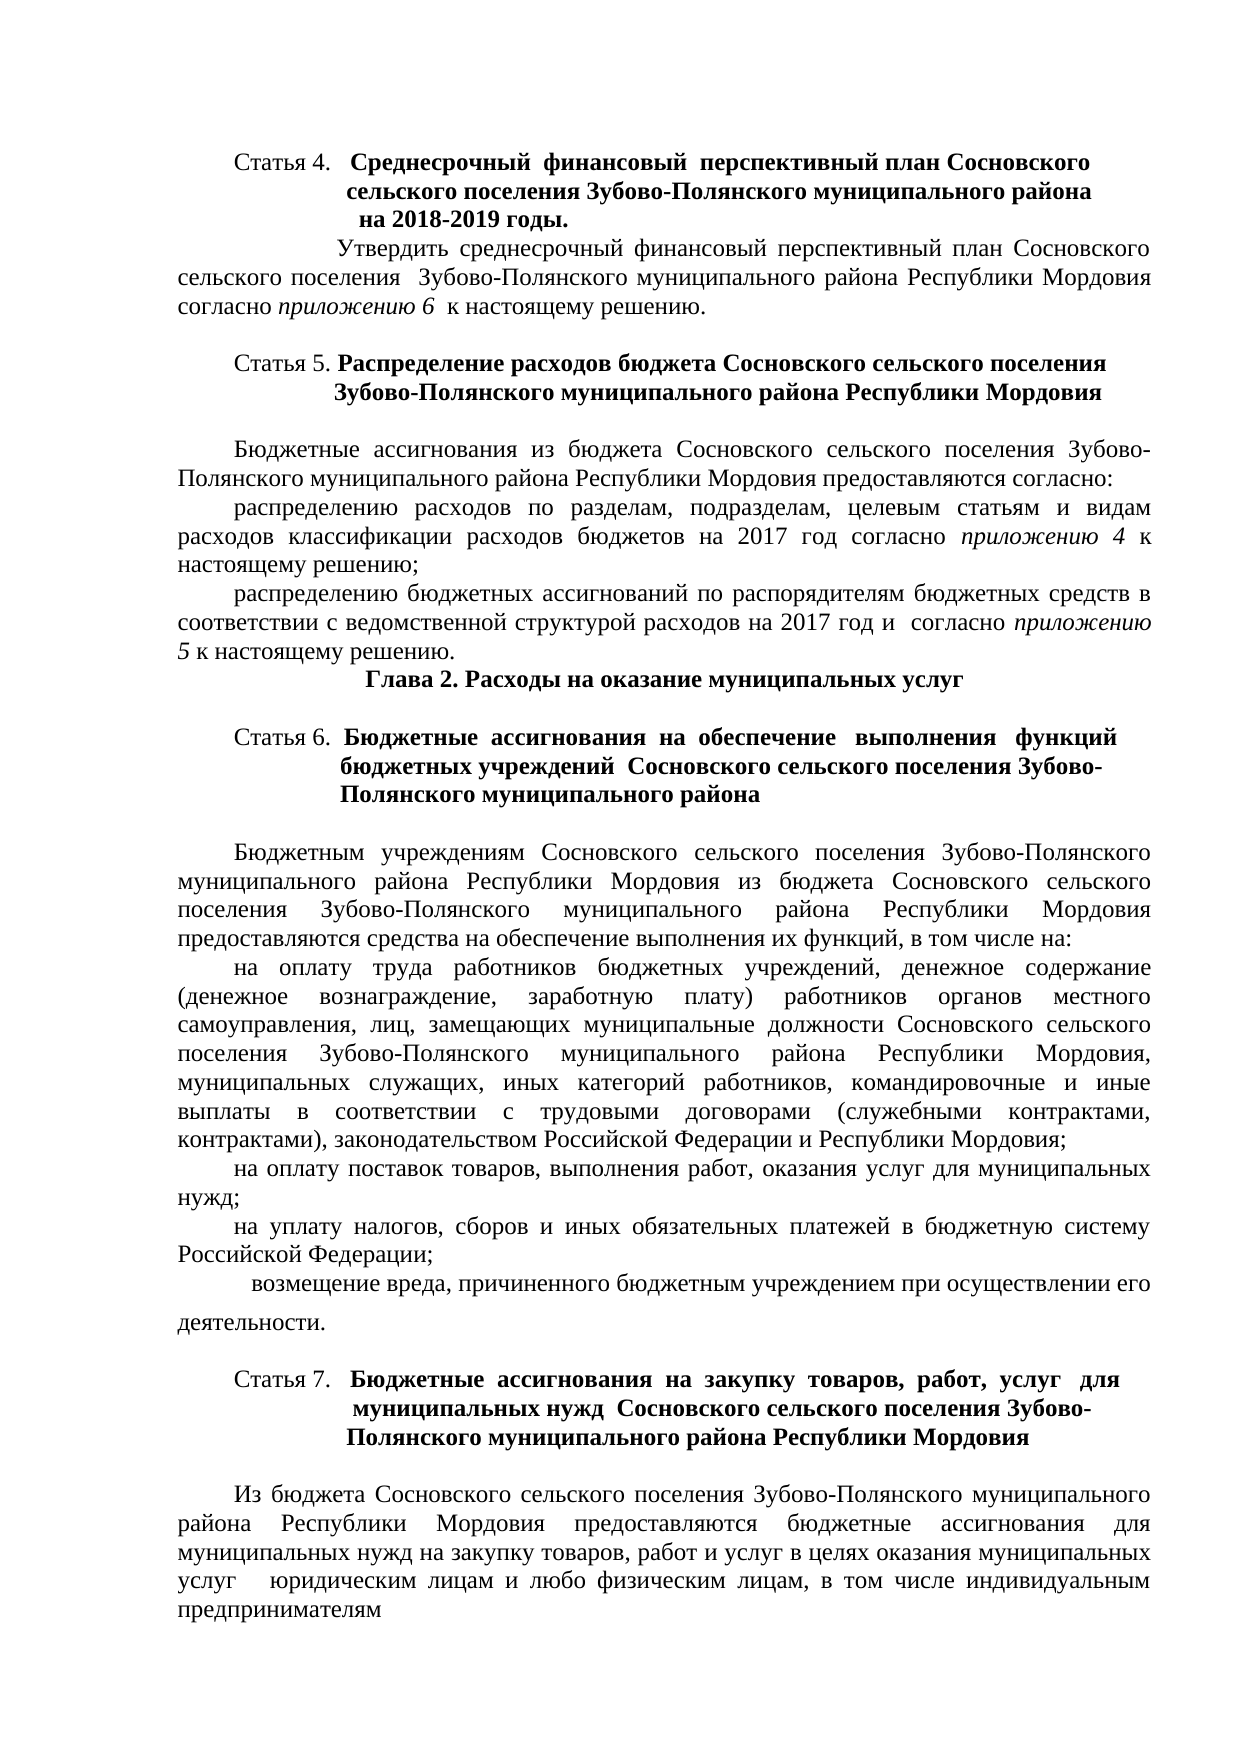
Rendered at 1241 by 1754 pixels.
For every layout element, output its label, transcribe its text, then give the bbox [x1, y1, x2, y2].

text Статья 6. Бюджетные ассигнования на обеспечение выполнения функций [177, 722, 1152, 751]
text Статья 7. Бюджетные ассигнования на закупку товаров, работ, услуг для [177, 1364, 1152, 1393]
text бюджетных учреждений Сосновского сельского поселения Зубово- [177, 751, 1152, 779]
text на оплату труда работников бюджетных учреждений, денежное содержание (денежное вознаграждение, заработную плату) работников органов местного самоуправления, лиц, замещающих муниципальные должности Сосновского сельского поселения Зубово-Полянского муниципального района Республики Мордовия, муниципальных служащих, иных категорий работников, командировочные и иные выплаты в соответствии с трудовыми договорами (служебными контрактами, контрактами), законодательством Российской Федерации и Республики Мордовия; [177, 952, 1152, 1153]
text Статья 4. Среднесрочный финансовый перспективный план Сосновского [177, 147, 1152, 176]
text возмещение вреда, причиненного бюджетным учреждением при осуществлении его деятельности. [177, 1268, 1152, 1338]
text сельского поселения Зубово-Полянского муниципального района [177, 176, 1152, 204]
text Полянского муниципального района [177, 779, 1152, 808]
text на оплату поставок товаров, выполнения работ, оказания услуг для муниципальных нужд; [177, 1153, 1152, 1211]
text муниципальных нужд Сосновского сельского поселения Зубово- [177, 1393, 1152, 1422]
text Полянского муниципального района Республики Мордовия [177, 1422, 1152, 1450]
text Статья 5. Распределение расходов бюджета Сосновского сельского поселения [177, 348, 1152, 377]
text Глава 2. Расходы на оказание муниципальных услуг [177, 664, 1152, 693]
text Бюджетным учреждениям Сосновского сельского поселения Зубово-Полянского муниципального района Республики Мордовия из бюджета Сосновского сельского поселения Зубово-Полянского муниципального района Республики Мордовия предоставляются средства на обеспечение выполнения их функций, в том числе на: [177, 837, 1152, 952]
text Утвердить среднесрочный финансовый перспективный план Сосновского сельского поселения Зубово-Полянского муниципального района Республики Мордовия согласно приложению 6 к настоящему решению. [177, 233, 1152, 319]
text на 2018-2019 годы. [177, 204, 1152, 233]
text распределению бюджетных ассигнований по распорядителям бюджетных средств в соответствии с ведомственной структурой расходов на 2017 год и согласно приложению 5 к настоящему решению. [177, 578, 1152, 664]
text на уплату налогов, сборов и иных обязательных платежей в бюджетную систему Российской Федерации; [177, 1211, 1152, 1268]
text распределению расходов по разделам, подразделам, целевым статьям и видам расходов классификации расходов бюджетов на 2017 год согласно приложению 4 к настоящему решению; [177, 492, 1152, 578]
text Из бюджета Сосновского сельского поселения Зубово-Полянского муниципального района Республики Мордовия предоставляются бюджетные ассигнования для муниципальных нужд на закупку товаров, работ и услуг в целях оказания муниципальных услуг юридическим лицам и любо физическим лицам, в том числе индивидуальным предпринимателям [177, 1479, 1152, 1623]
text Бюджетные ассигнования из бюджета Сосновского сельского поселения Зубово-Полянского муниципального района Республики Мордовия предоставляются согласно: [177, 434, 1152, 492]
text Зубово-Полянского муниципального района Республики Мордовия [177, 377, 1152, 406]
